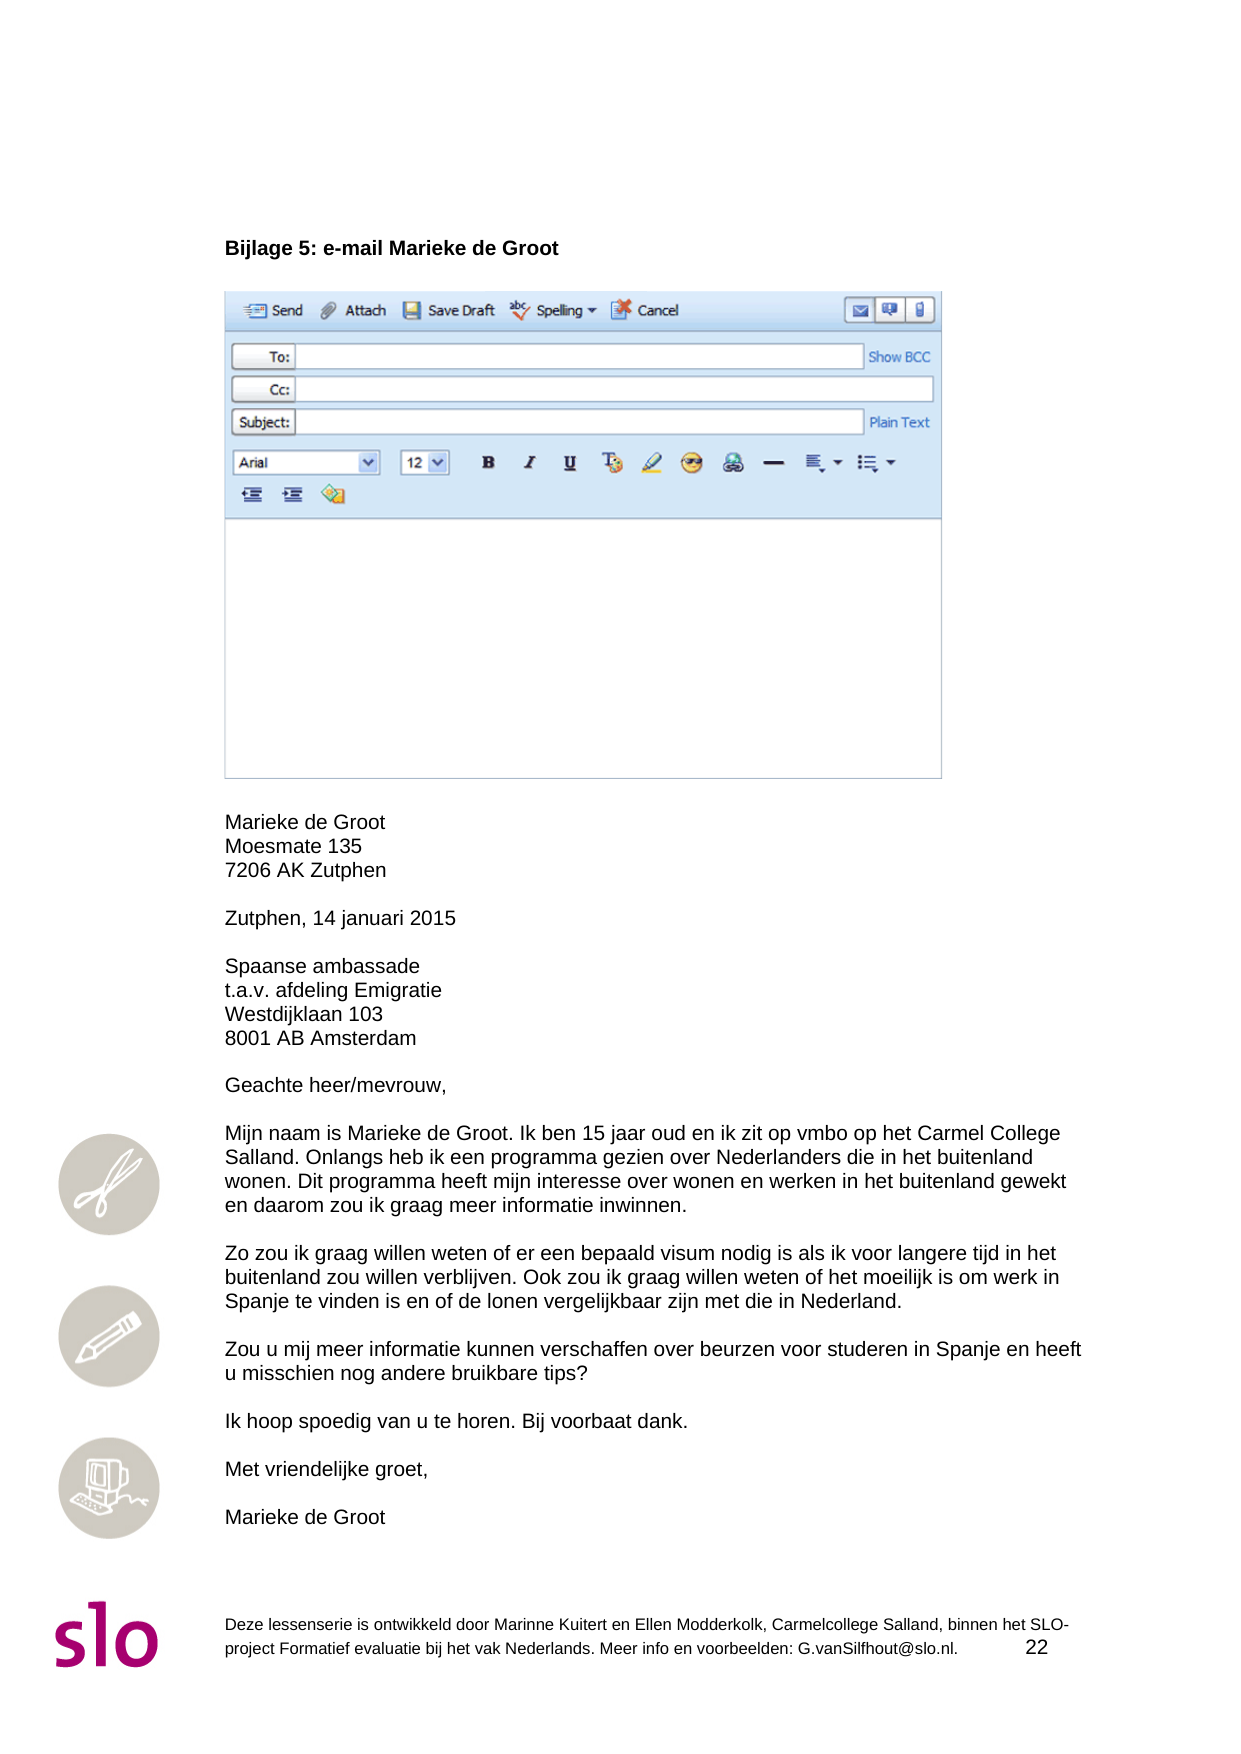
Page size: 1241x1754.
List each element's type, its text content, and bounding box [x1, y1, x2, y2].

text Zo zou ik graag willen weten of er een bepaald visum nodig is als ik voor langere tijd in het buitenland zou willen verblijven. Ook zou ik graag willen weten of het moeilijk is om werk in Spanje te vinden is en of de lonen vergelijkbaar zijn met die in Nederland. [224, 1241, 1092, 1313]
text Bijlage 5: e-mail Marieke de Groot [224, 236, 1092, 260]
text Zou u mij meer informatie kunnen verschaffen over beurzen voor studeren in Spanje en heeft u misschien nog andere bruikbare tips? [224, 1337, 1092, 1385]
text Mijn naam is Marieke de Groot. Ik ben 15 jaar oud en ik zit op vmbo op het Carmel College Salland. Onlangs heb ik een programma gezien over Nederlanders die in het buitenland wonen. Dit programma heeft mijn interesse over wonen en werken in het buitenland gewekt en daarom zou ik graag meer informatie inwinnen. [224, 1121, 1092, 1217]
text Geachte heer/mevrouw, [224, 1073, 1092, 1097]
picture [224, 291, 943, 779]
text Marieke de Groot [224, 1504, 1092, 1528]
text Spaanse ambassade t.a.v. afdeling Emigratie Westdijklaan 103 8001 AB Amsterdam [224, 953, 1092, 1049]
text Met vriendelijke groet, [224, 1457, 1092, 1481]
text Marieke de Groot Moesmate 135 7206 AK Zutphen [224, 810, 1092, 882]
text Ik hoop spoedig van u te horen. Bij voorbaat dank. [224, 1409, 1092, 1433]
text Zutphen, 14 januari 2015 [224, 906, 1092, 929]
picture [37, 1117, 175, 1682]
